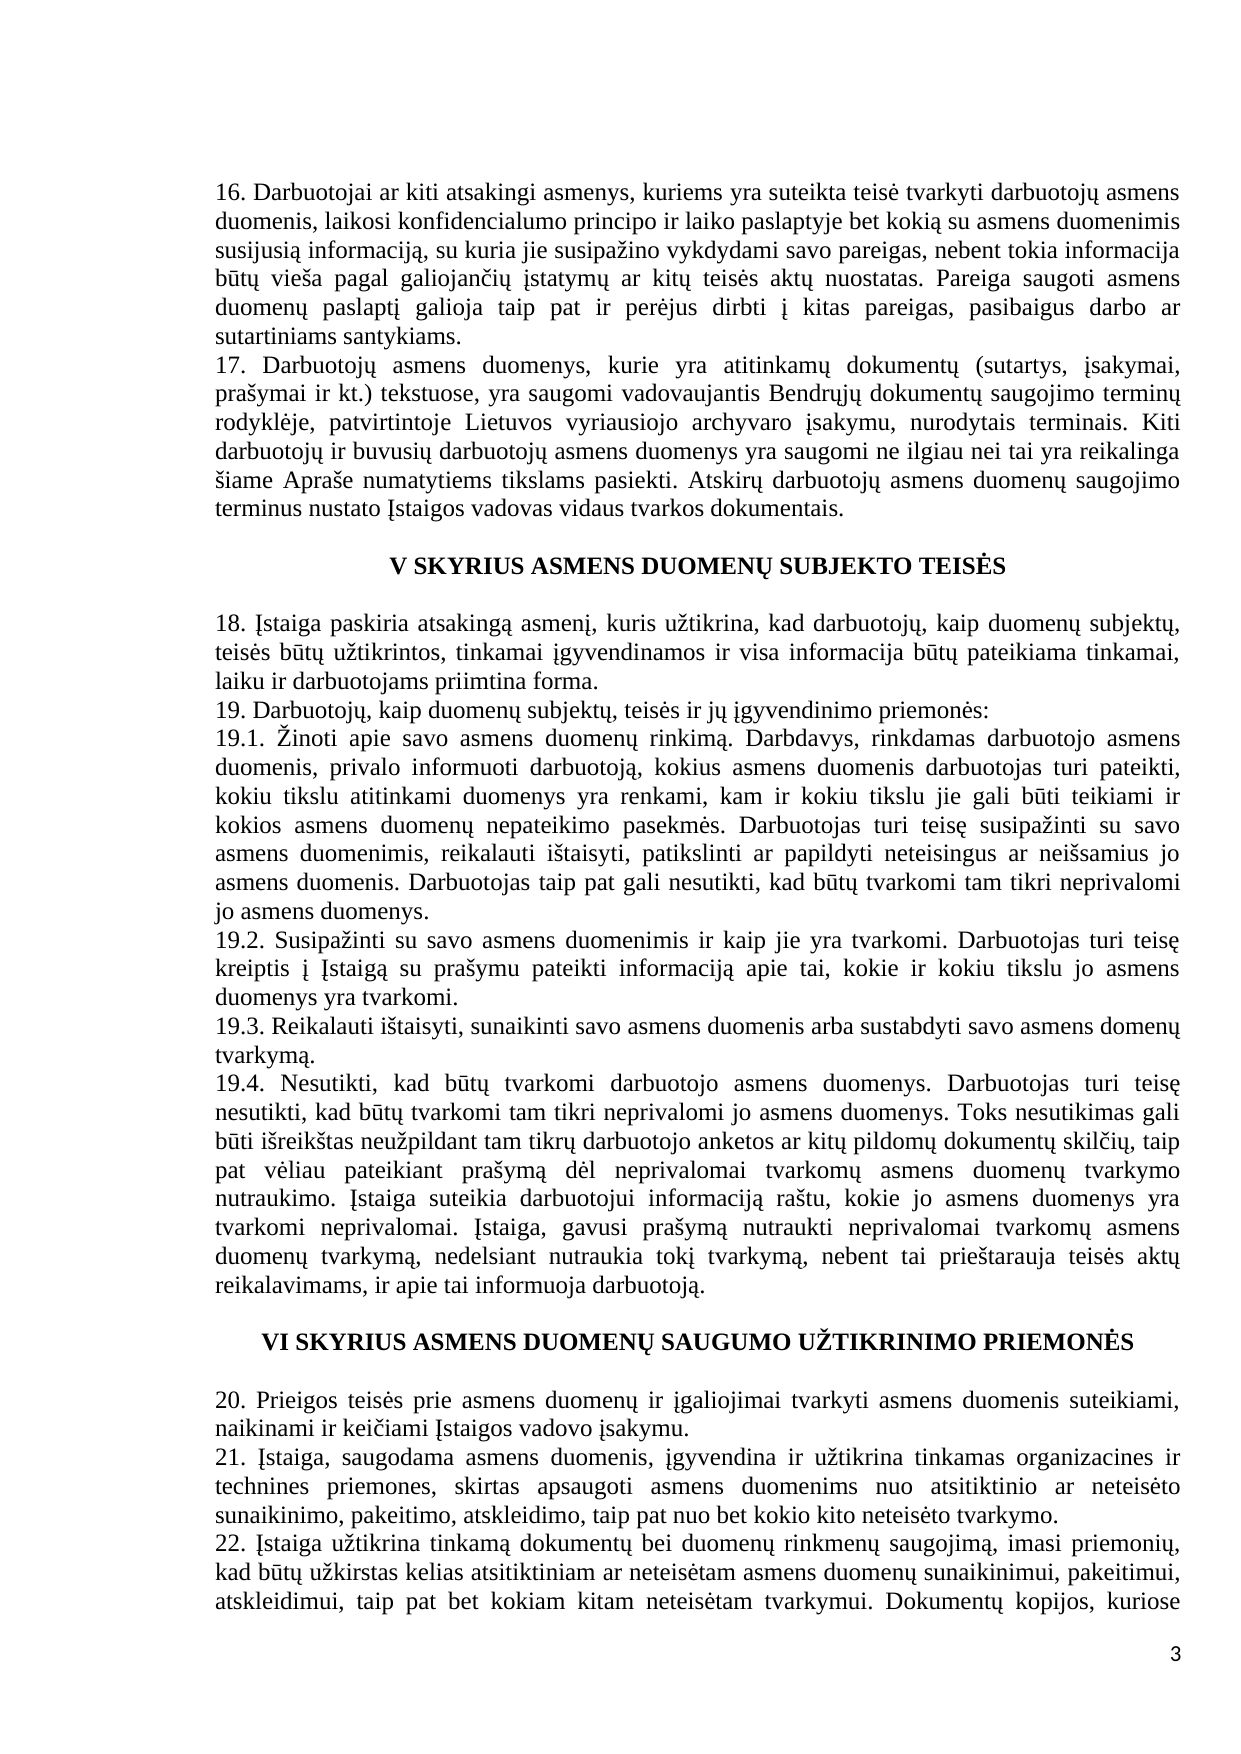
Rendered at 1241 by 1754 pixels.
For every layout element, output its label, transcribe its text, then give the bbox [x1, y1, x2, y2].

text 21. Įstaiga, saugodama asmens duomenis, įgyvendina ir užtikrina tinkamas organizacines ir technines priemones, skirtas apsaugoti asmens duomenims nuo atsitiktinio ar neteisėto sunaikinimo, pakeitimo, atskleidimo, taip pat nuo bet kokio kito neteisėto tvarkymo. [215, 1442, 1181, 1528]
text VI SKYRIUS ASMENS DUOMENŲ SAUGUMO UŽTIKRINIMO PRIEMONĖS [215, 1327, 1181, 1356]
text 18. Įstaiga paskiria atsakingą asmenį, kuris užtikrina, kad darbuotojų, kaip duomenų subjektų, teisės būtų užtikrintos, tinkamai įgyvendinamos ir visa informacija būtų pateikiama tinkamai, laiku ir darbuotojams priimtina forma. [215, 608, 1181, 695]
text 19.4. Nesutikti, kad būtų tvarkomi darbuotojo asmens duomenys. Darbuotojas turi teisę nesutikti, kad būtų tvarkomi tam tikri neprivalomi jo asmens duomenys. Toks nesutikimas gali būti išreikštas neužpildant tam tikrų darbuotojo anketos ar kitų pildomų dokumentų skilčių, taip pat vėliau pateikiant prašymą dėl neprivalomai tvarkomų asmens duomenų tvarkymo nutraukimo. Įstaiga suteikia darbuotojui informaciją raštu, kokie jo asmens duomenys yra tvarkomi neprivalomai. Įstaiga, gavusi prašymą nutraukti neprivalomai tvarkomų asmens duomenų tvarkymą, nedelsiant nutraukia tokį tvarkymą, nebent tai prieštarauja teisės aktų reikalavimams, ir apie tai informuoja darbuotoją. [215, 1068, 1181, 1298]
text 19.2. Susipažinti su savo asmens duomenimis ir kaip jie yra tvarkomi. Darbuotojas turi teisę kreiptis į Įstaigą su prašymu pateikti informaciją apie tai, kokie ir kokiu tikslu jo asmens duomenys yra tvarkomi. [215, 925, 1181, 1011]
text 19. Darbuotojų, kaip duomenų subjektų, teisės ir jų įgyvendinimo priemonės: [215, 695, 1181, 723]
text 19.3. Reikalauti ištaisyti, sunaikinti savo asmens duomenis arba sustabdyti savo asmens domenų tvarkymą. [215, 1011, 1181, 1068]
text 20. Prieigos teisės prie asmens duomenų ir įgaliojimai tvarkyti asmens duomenis suteikiami, naikinami ir keičiami Įstaigos vadovo įsakymu. [215, 1385, 1181, 1442]
text 19.1. Žinoti apie savo asmens duomenų rinkimą. Darbdavys, rinkdamas darbuotojo asmens duomenis, privalo informuoti darbuotoją, kokius asmens duomenis darbuotojas turi pateikti, kokiu tikslu atitinkami duomenys yra renkami, kam ir kokiu tikslu jie gali būti teikiami ir kokios asmens duomenų nepateikimo pasekmės. Darbuotojas turi teisę susipažinti su savo asmens duomenimis, reikalauti ištaisyti, patikslinti ar papildyti neteisingus ar neišsamius jo asmens duomenis. Darbuotojas taip pat gali nesutikti, kad būtų tvarkomi tam tikri neprivalomi jo asmens duomenys. [215, 723, 1181, 925]
text V SKYRIUS ASMENS DUOMENŲ SUBJEKTO TEISĖS [215, 551, 1181, 580]
text 17. Darbuotojų asmens duomenys, kurie yra atitinkamų dokumentų (sutartys, įsakymai, prašymai ir kt.) tekstuose, yra saugomi vadovaujantis Bendrųjų dokumentų saugojimo terminų rodyklėje, patvirtintoje Lietuvos vyriausiojo archyvaro įsakymu, nurodytais terminais. Kiti darbuotojų ir buvusių darbuotojų asmens duomenys yra saugomi ne ilgiau nei tai yra reikalinga šiame Apraše numatytiems tikslams pasiekti. Atskirų darbuotojų asmens duomenų saugojimo terminus nustato Įstaigos vadovas vidaus tvarkos dokumentais. [215, 350, 1181, 522]
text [215, 1528, 1181, 1615]
text 16. Darbuotojai ar kiti atsakingi asmenys, kuriems yra suteikta teisė tvarkyti darbuotojų asmens duomenis, laikosi konfidencialumo principo ir laiko paslaptyje bet kokią su asmens duomenimis susijusią informaciją, su kuria jie susipažino vykdydami savo pareigas, nebent tokia informacija būtų vieša pagal galiojančių įstatymų ar kitų teisės aktų nuostatas. Pareiga saugoti asmens duomenų paslaptį galioja taip pat ir perėjus dirbti į kitas pareigas, pasibaigus darbo ar sutartiniams santykiams. [215, 177, 1181, 350]
